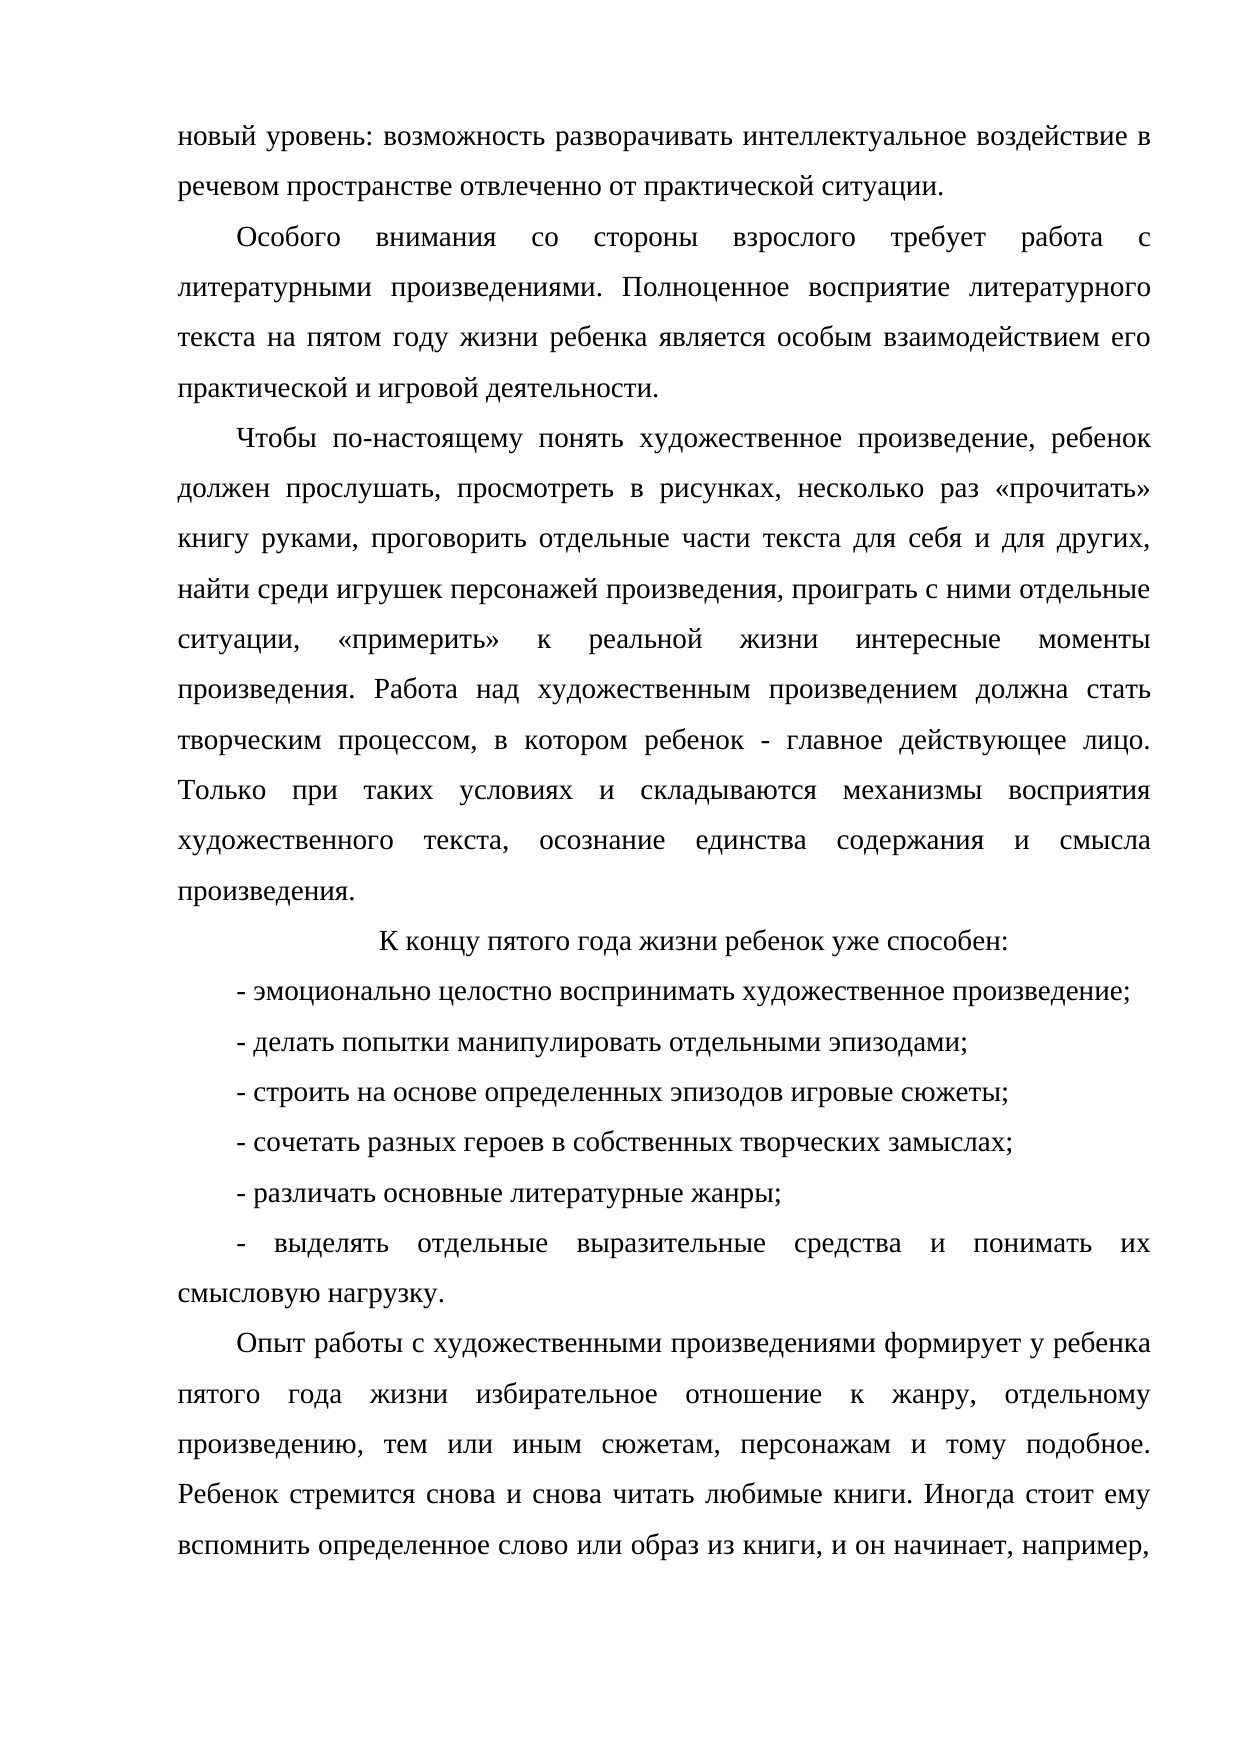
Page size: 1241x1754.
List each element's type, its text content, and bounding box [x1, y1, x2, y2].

text Чтобы по-настоящему понять художественное произведение, ребенок должен прослушать, просмотреть в рисунках, несколько раз «прочитать» книгу руками, проговорить отдельные части текста для себя и для других, найти среди игрушек персонажей произведения, проиграть с ними отдельные ситуации, «примерить» к реальной жизни интересные моменты произведения. Работа над художественным произведением должна стать творческим процессом, в котором ребенок - главное действующее лицо. Только при таких условиях и складываются механизмы восприятия художественного текста, осознание единства содержания и смысла произведения. [177, 420, 1152, 906]
text - эмоционально целостно воспринимать художественное произведение; [177, 973, 1152, 1007]
text - различать основные литературные жанры; [177, 1175, 1152, 1208]
text - делать попытки манипулировать отдельными эпизодами; [177, 1024, 1152, 1057]
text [177, 1326, 1152, 1560]
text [177, 118, 1152, 202]
text К концу пятого года жизни ребенок уже способен: [177, 923, 1152, 957]
text Особого внимания со стороны взрослого требует работа с литературными произведениями. Полноценное восприятие литературного текста на пятом году жизни ребенка является особым взаимодействием его практической и игровой деятельности. [177, 219, 1152, 403]
text - строить на основе определенных эпизодов игровые сюжеты; [177, 1074, 1152, 1108]
text - выделять отдельные выразительные средства и понимать их смысловую нагрузку. [177, 1225, 1152, 1309]
text - сочетать разных героев в собственных творческих замыслах; [177, 1124, 1152, 1158]
